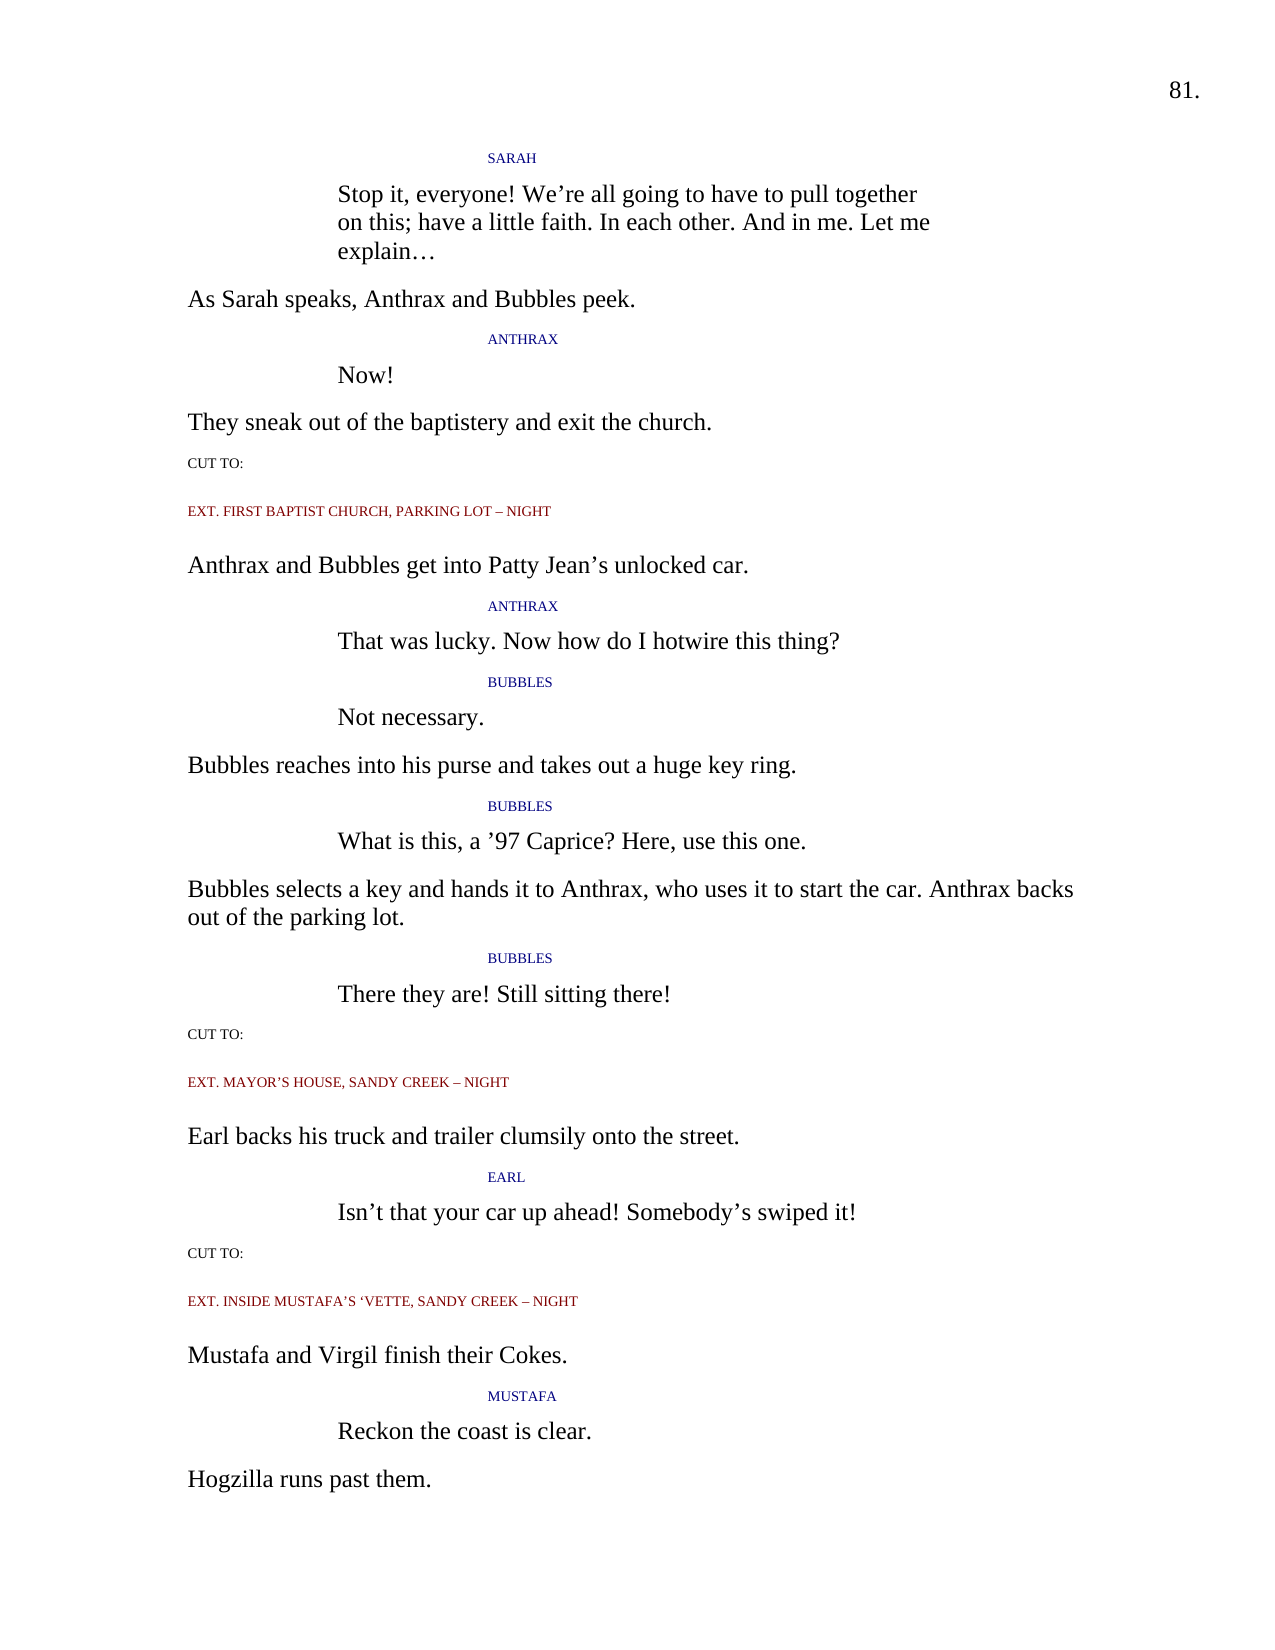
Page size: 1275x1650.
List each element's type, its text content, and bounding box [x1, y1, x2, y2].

text Bubbles [487, 950, 1087, 979]
text Bubbles [487, 674, 1087, 702]
text There they are! Still sitting there! [337, 979, 937, 1007]
text Cut To: [187, 455, 1087, 484]
text anthrax [487, 597, 1087, 626]
text mustafa [487, 1387, 1087, 1416]
subtitle ext. mayor’s house, sandy creek – night [187, 1074, 1087, 1102]
text Isn’t that your car up ahead! Somebody’s swiped it! [337, 1197, 937, 1226]
text earl [487, 1169, 1087, 1197]
text Hogzilla runs past them. [187, 1464, 1087, 1492]
text Now! [337, 360, 937, 389]
text Mustafa and Virgil finish their Cokes. [187, 1340, 1087, 1369]
text Sarah [487, 150, 1087, 179]
text Bubbles reaches into his purse and takes out a huge key ring. [187, 750, 1087, 779]
text Cut to: [187, 1026, 1087, 1055]
text Cut to: [187, 1245, 1087, 1274]
text They sneak out of the baptistery and exit the church. [187, 407, 1087, 436]
text Bubbles [487, 797, 1087, 826]
text Not necessary. [337, 702, 937, 731]
text anthrax [487, 331, 1087, 360]
text That was lucky. Now how do I hotwire this thing? [337, 626, 937, 655]
text Anthrax and Bubbles get into Patty Jean’s unlocked car. [187, 550, 1087, 579]
text Stop it, everyone! We’re all going to have to pull together on this; have a little faith. In each other. And in me. Let me explain… [337, 179, 937, 265]
text What is this, a ’97 Caprice? Here, use this one. [337, 826, 937, 855]
text Bubbles selects a key and hands it to Anthrax, who uses it to start the car. Anthrax backs out of the parking lot. [187, 874, 1087, 931]
subtitle ext. first baptist church, Parking Lot – night [187, 502, 1087, 531]
text Earl backs his truck and trailer clumsily onto the street. [187, 1121, 1087, 1150]
subtitle ext. inside mustafa’s ‘vette, sandy creek – night [187, 1292, 1087, 1321]
text Reckon the coast is clear. [337, 1416, 937, 1445]
text As Sarah speaks, Anthrax and Bubbles peek. [187, 284, 1087, 312]
